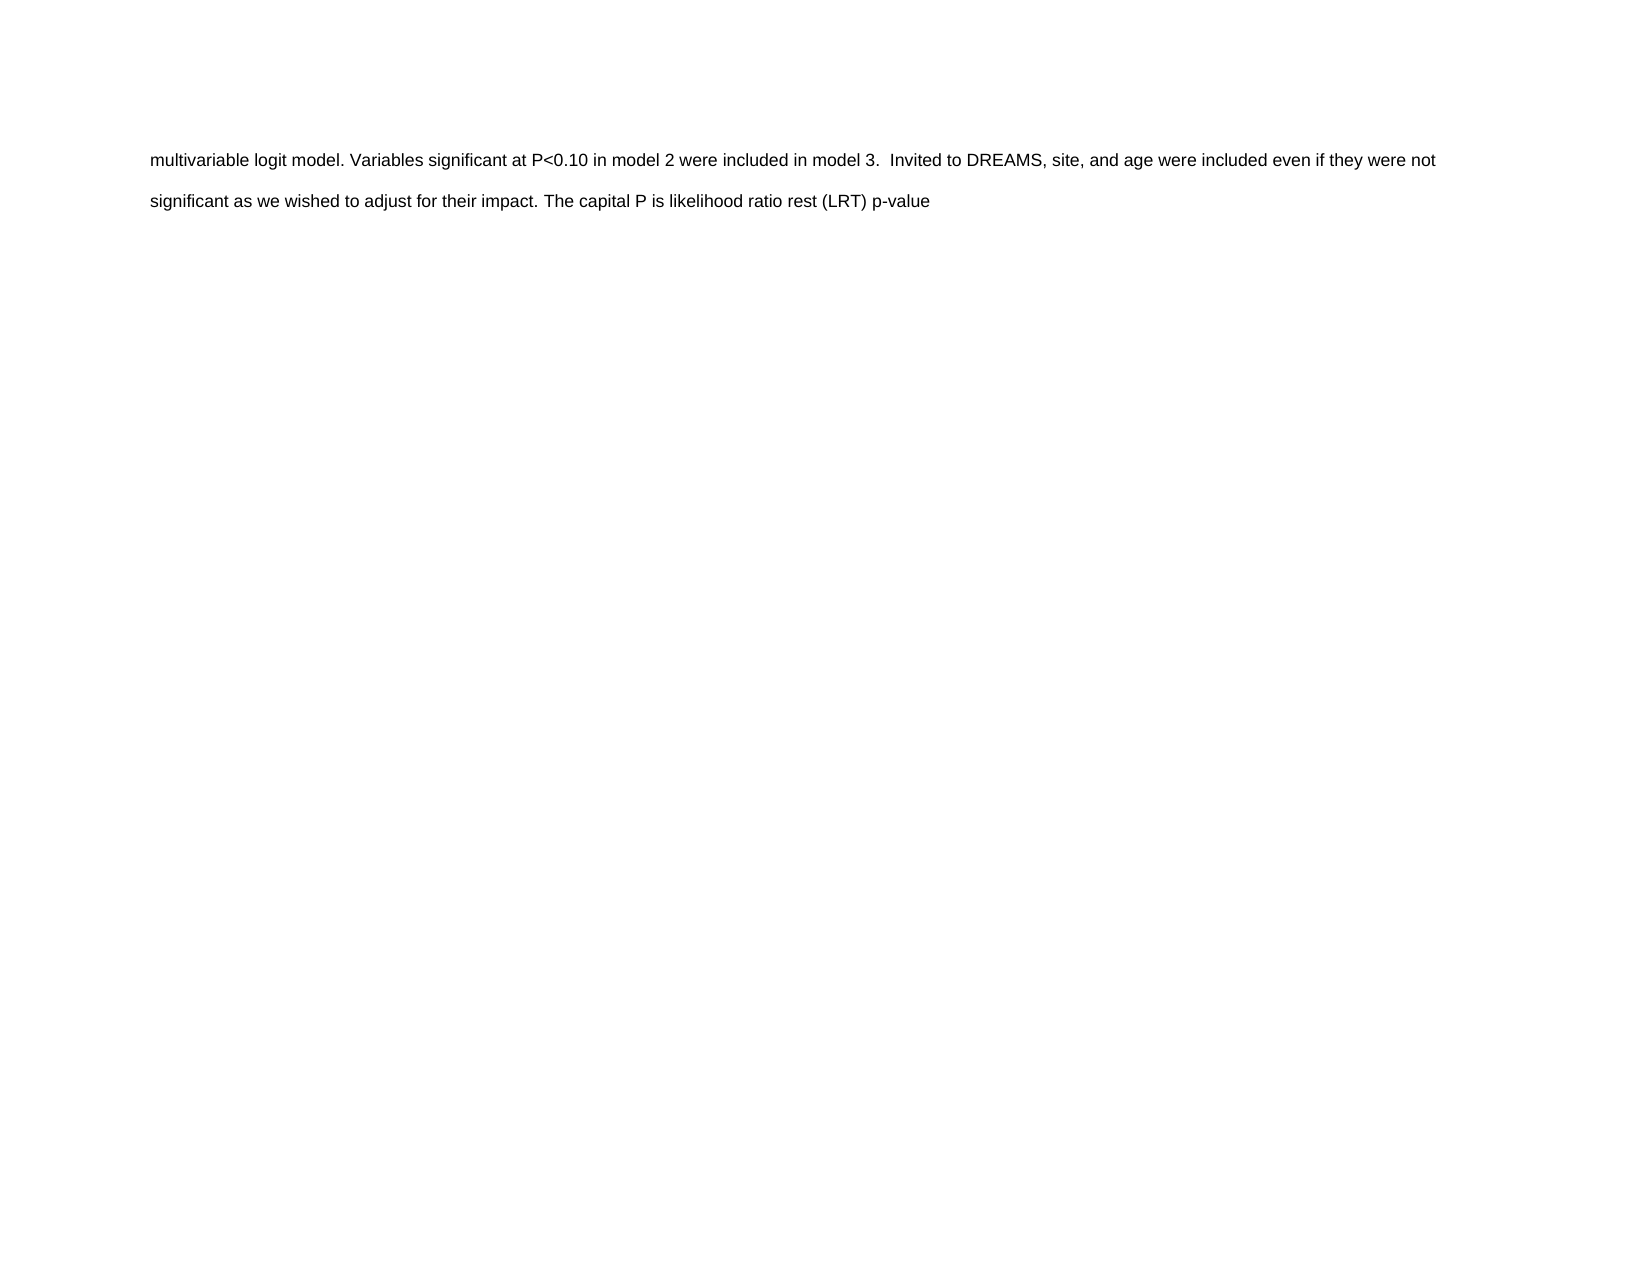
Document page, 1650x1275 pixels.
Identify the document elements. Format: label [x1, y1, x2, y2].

text [150, 150, 1500, 211]
